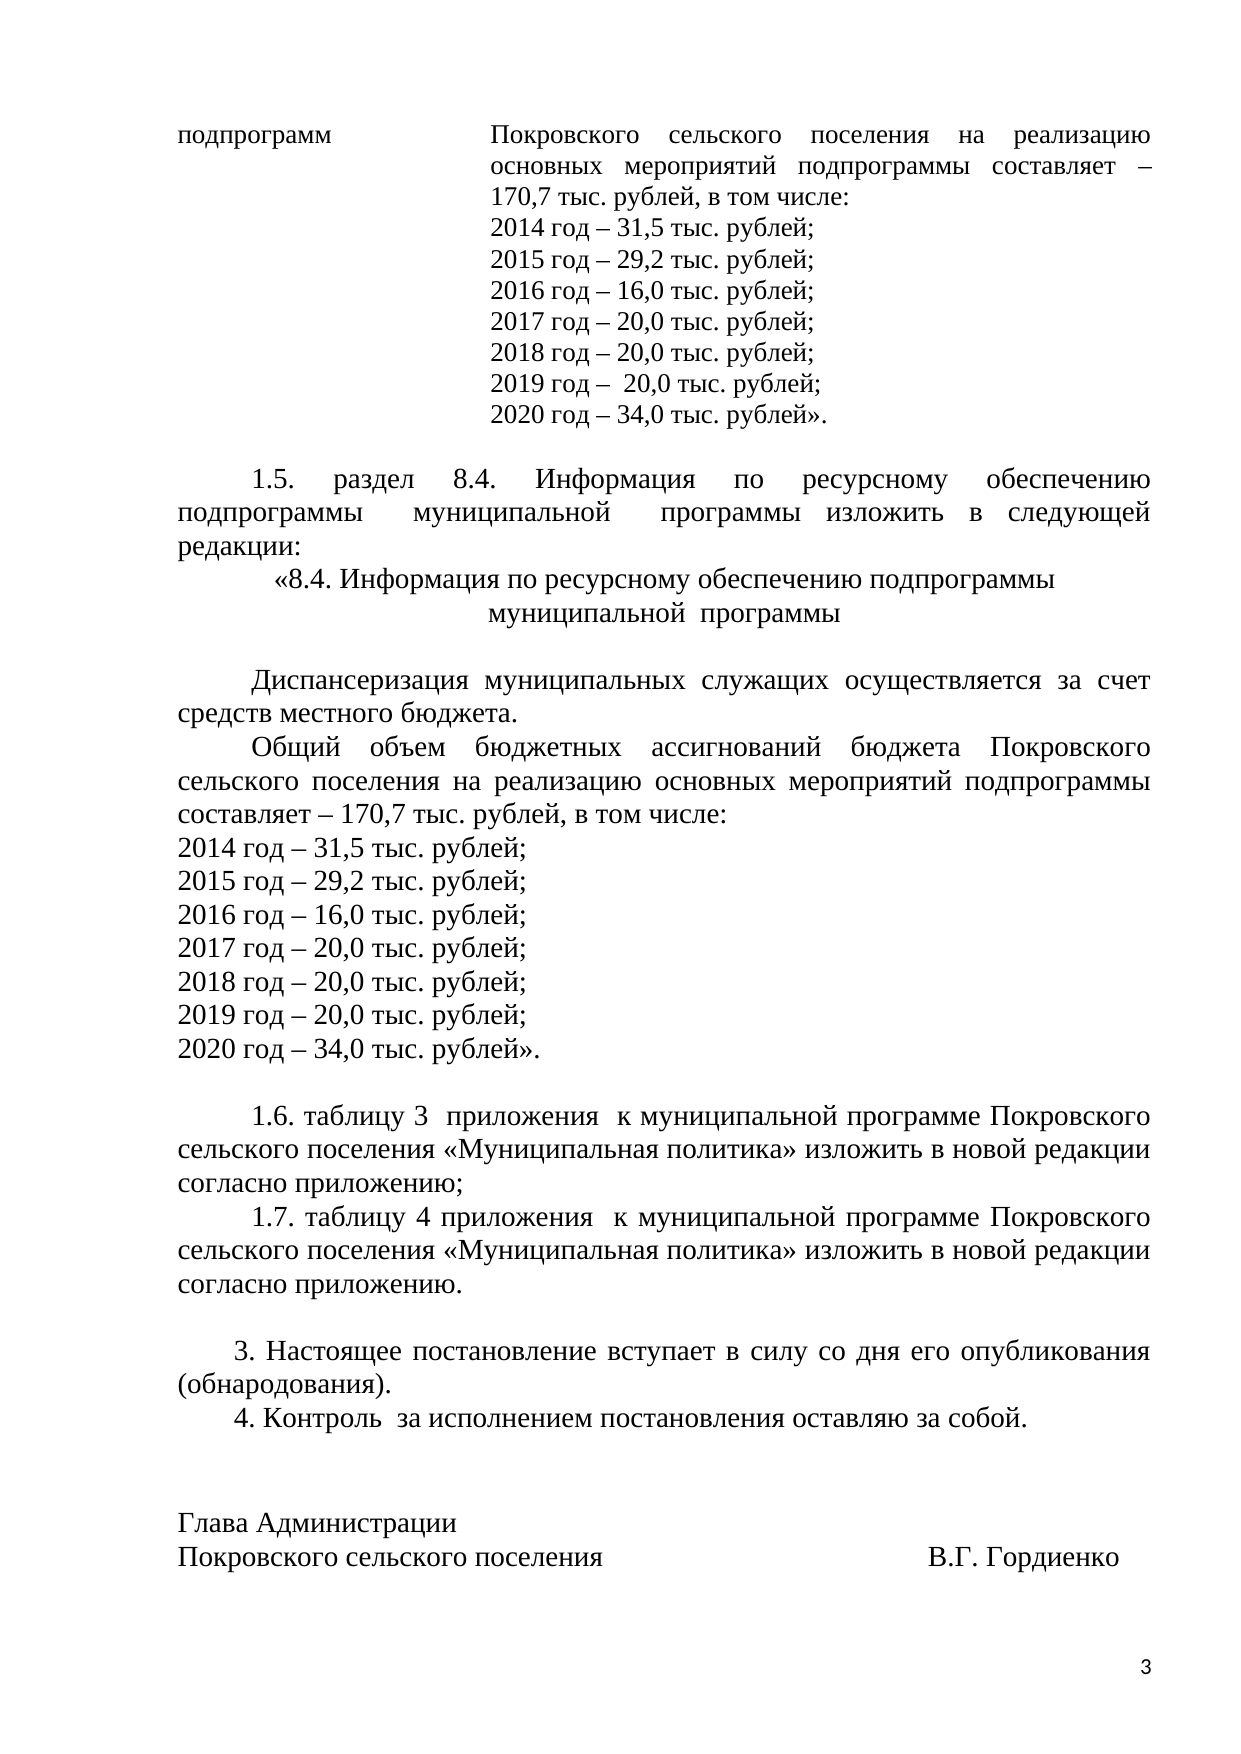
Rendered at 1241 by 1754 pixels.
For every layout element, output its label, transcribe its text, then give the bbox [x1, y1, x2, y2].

text 1.5. раздел 8.4. Информация по ресурсному обеспечению подпрограммы муниципальной программы изложить в следующей редакции: [177, 461, 1152, 561]
text Глава Администрации [177, 1506, 1152, 1539]
text 1.6. таблицу 3 приложения к муниципальной программе Покровского сельского поселения «Муниципальная политика» изложить в новой редакции согласно приложению; [177, 1098, 1152, 1199]
text 2016 год – 16,0 тыс. рублей; [177, 897, 1152, 930]
text 2018 год – 20,0 тыс. рублей; [177, 964, 1152, 997]
text Покровского сельского поселения В.Г. Гордиенко [177, 1539, 1152, 1573]
text 2020 год – 34,0 тыс. рублей». [177, 1031, 1152, 1064]
text 2015 год – 29,2 тыс. рублей; [177, 863, 1152, 897]
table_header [166, 118, 479, 461]
text «8.4. Информация по ресурсному обеспечению подпрограммы муниципальной программы [177, 561, 1152, 628]
text Диспансеризация муниципальных служащих осуществляется за счет средств местного бюджета. [177, 662, 1152, 729]
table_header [479, 118, 1163, 461]
text 2017 год – 20,0 тыс. рублей; [177, 930, 1152, 964]
text 2019 год – 20,0 тыс. рублей; [177, 997, 1152, 1031]
text 2014 год – 31,5 тыс. рублей; [177, 830, 1152, 863]
text 4. Контроль за исполнением постановления оставляю за собой. [177, 1400, 1152, 1433]
text 3. Настоящее постановление вступает в силу со дня его опубликования (обнародования). [177, 1333, 1152, 1400]
text Общий объем бюджетных ассигнований бюджета Покровского сельского поселения на реализацию основных мероприятий подпрограммы составляет – 170,7 тыс. рублей, в том числе: [177, 729, 1152, 830]
text 1.7. таблицу 4 приложения к муниципальной программе Покровского сельского поселения «Муниципальная политика» изложить в новой редакции согласно приложению. [177, 1199, 1152, 1299]
